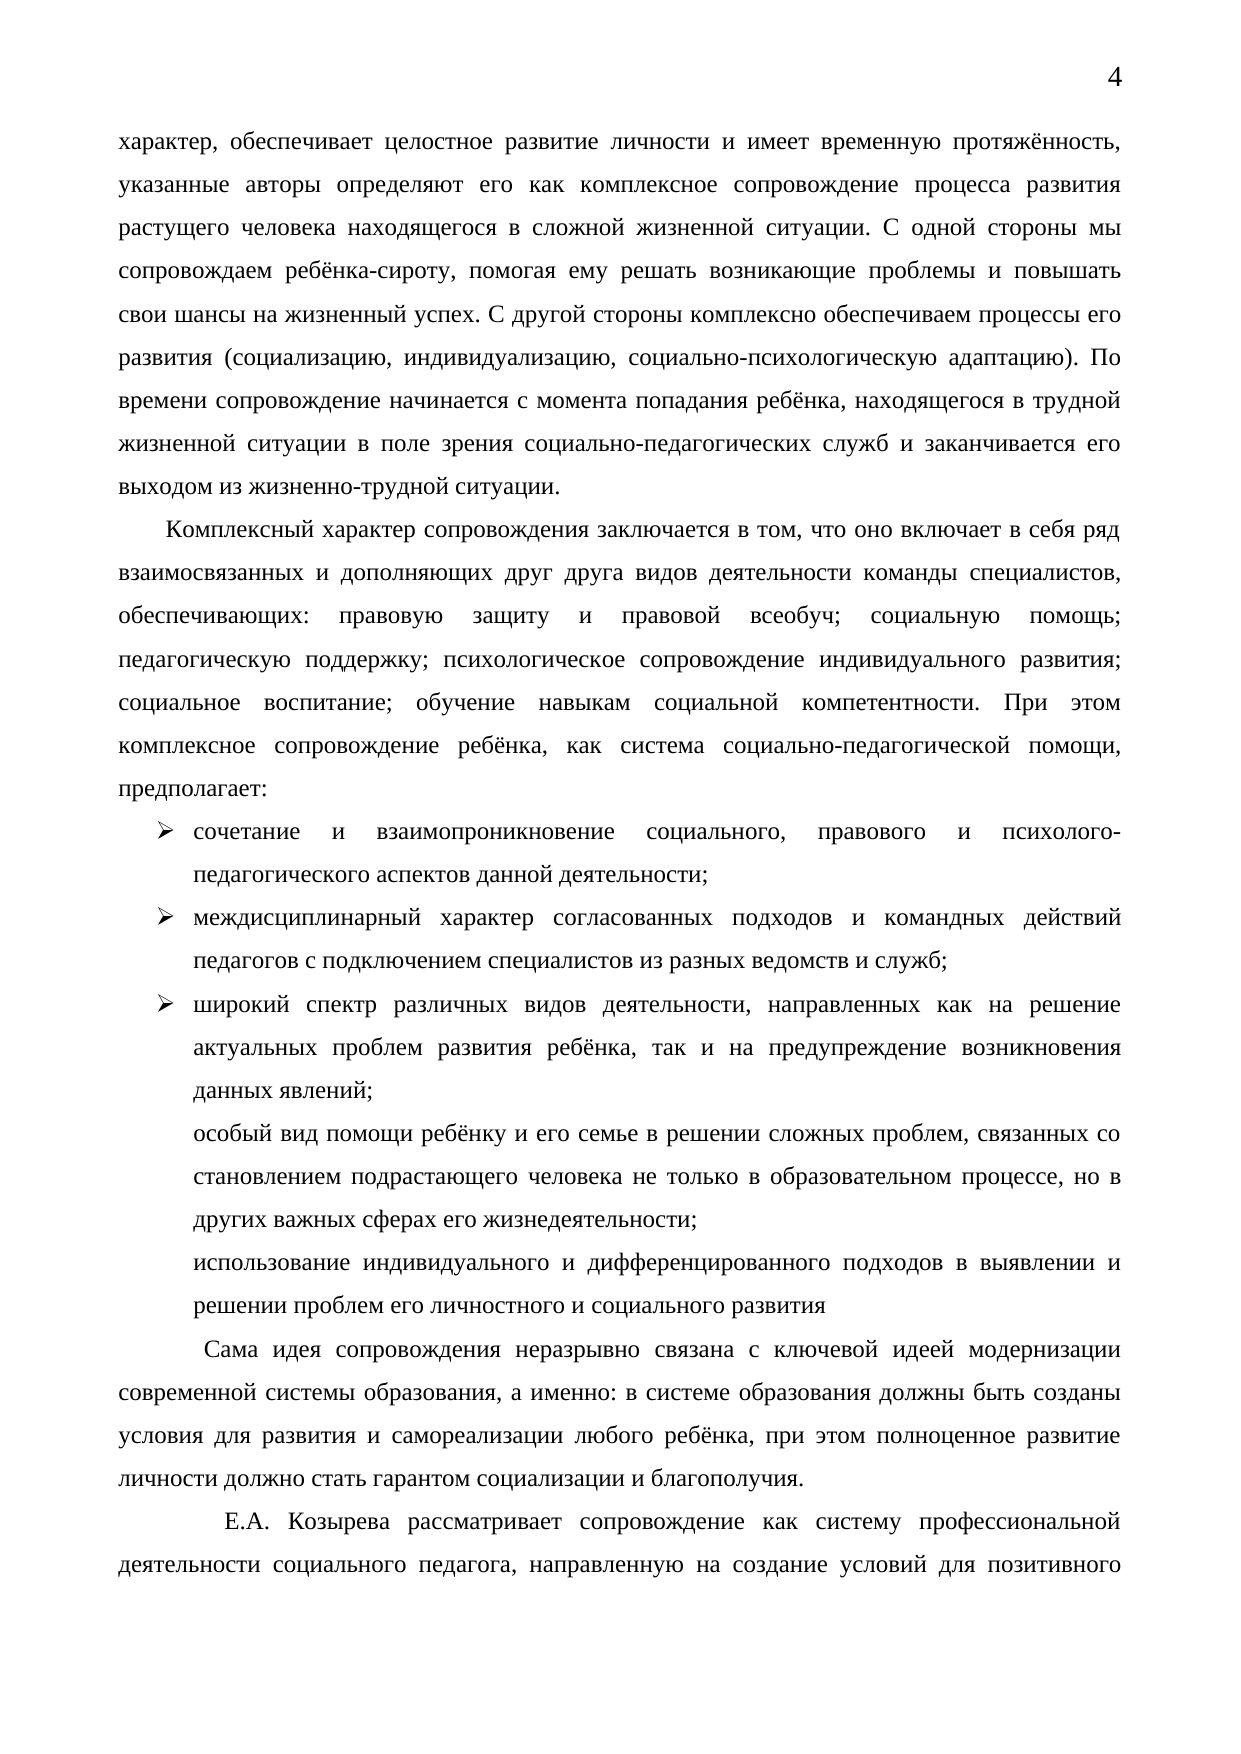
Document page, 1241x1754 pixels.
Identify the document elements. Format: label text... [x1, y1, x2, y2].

list сочетание и взаимопроникновение социального, правового и психолого-педагогического аспектов данной деятельности; [156, 816, 1122, 888]
list широкий спектр различных видов деятельности, направленных как на решение актуальных проблем развития ребёнка, так и на предупреждение возникновения данных явлений; [156, 989, 1122, 1104]
list использование индивидуального и дифференцированного подходов в выявлении и решении проблем его личностного и социального развития [156, 1247, 1122, 1319]
list особый вид помощи ребёнку и его семье в решении сложных проблем, связанных со становлением подрастающего человека не только в образовательном процессе, но в других важных сферах его жизнедеятельности; [156, 1118, 1122, 1233]
text Комплексный характер сопровождения заключается в том, что оно включает в себя ряд взаимосвязанных и дополняющих друг друга видов деятельности команды специалистов, обеспечивающих: правовую защиту и правовой всеобуч; социальную помощь; педагогическую поддержку; психологическое сопровождение индивидуального развития; социальное воспитание; обучение навыкам социальной компетентности. При этом комплексное сопровождение ребёнка, как система социально-педагогической помощи, предполагает: [118, 514, 1122, 802]
list междисциплинарный характер согласованных подходов и командных действий педагогов с подключением специалистов из разных ведомств и служб; [156, 902, 1122, 974]
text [118, 1506, 1122, 1578]
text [118, 126, 1122, 500]
text Сама идея сопровождения неразрывно связана с ключевой идеей модернизации современной системы образования, а именно: в системе образования должны быть созданы условия для развития и самореализации любого ребёнка, при этом полноценное развитие личности должно стать гарантом социализации и благополучия. [118, 1334, 1122, 1492]
